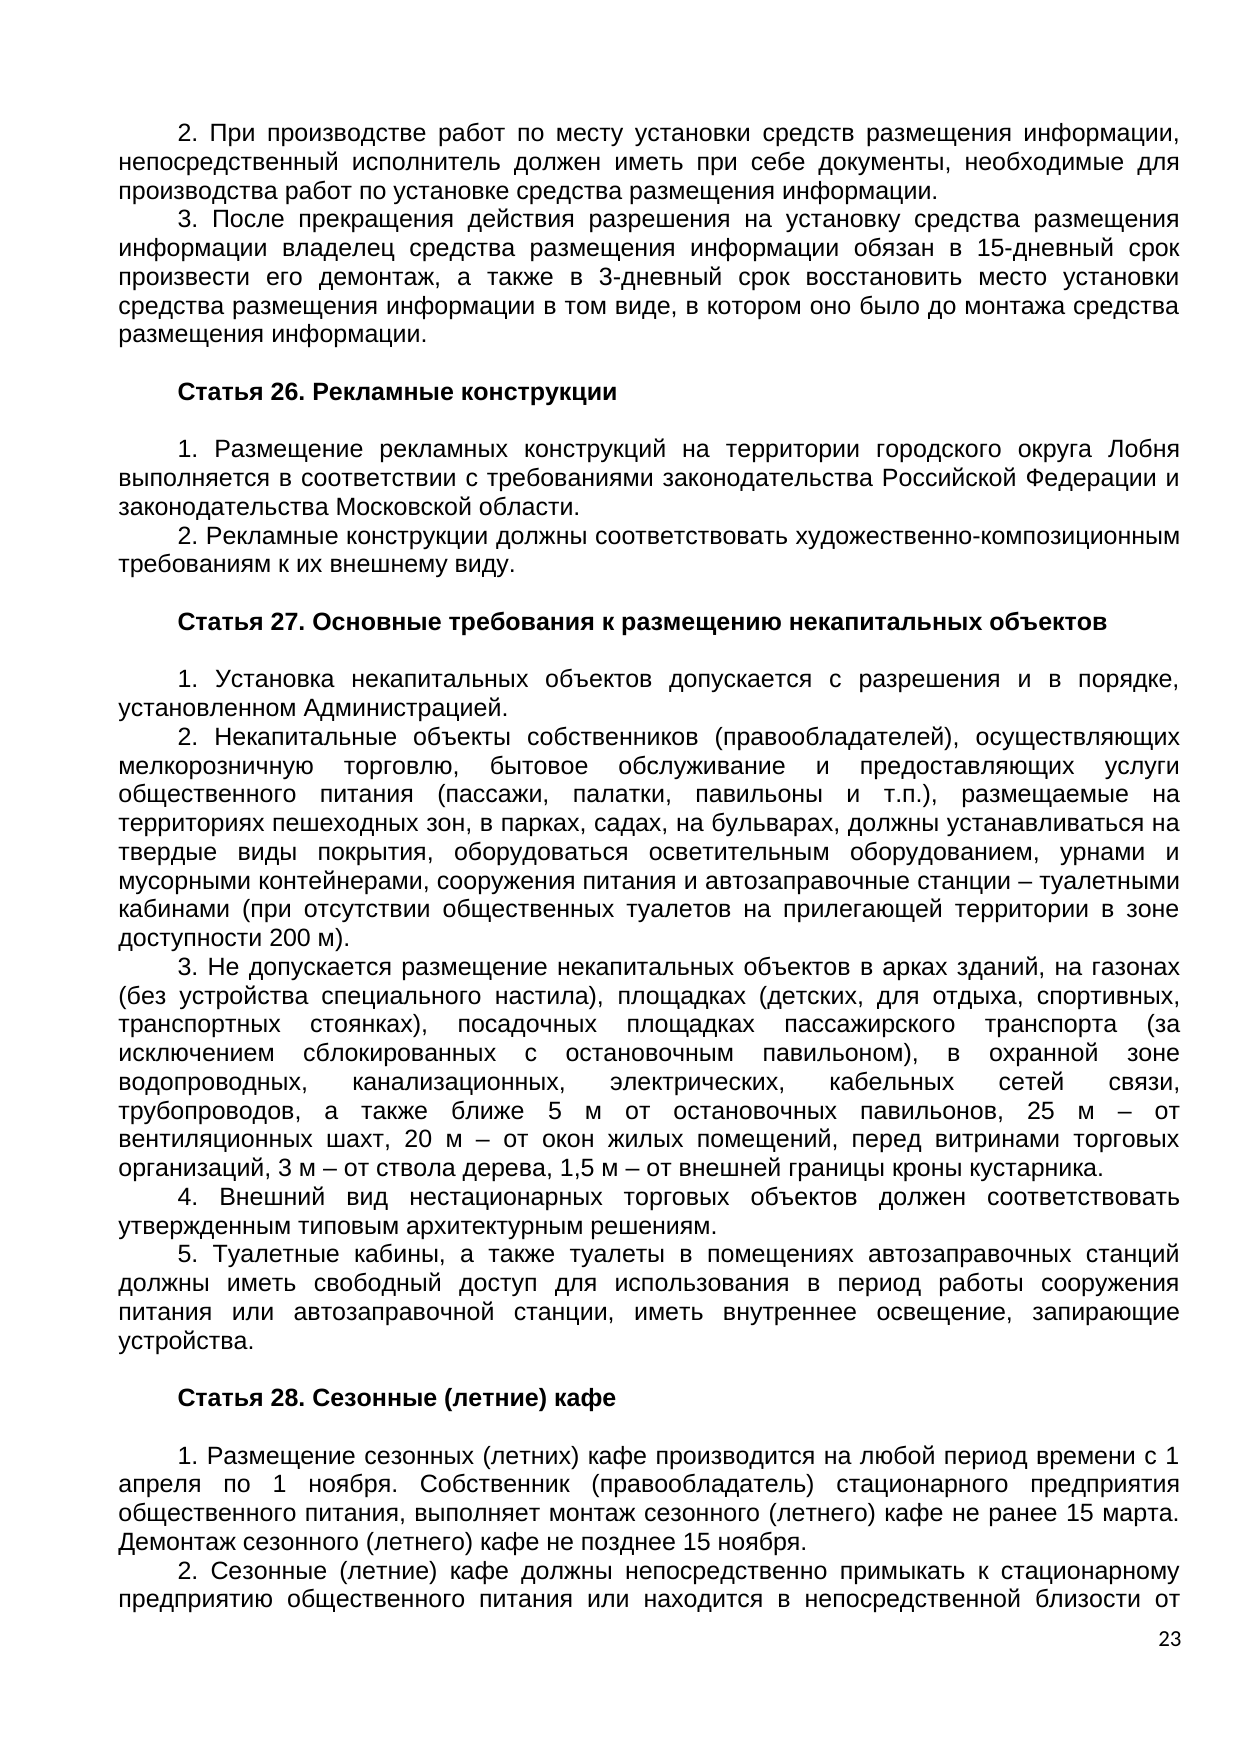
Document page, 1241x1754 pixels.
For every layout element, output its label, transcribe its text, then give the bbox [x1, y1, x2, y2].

text 5. Туалетные кабины, а также туалеты в помещениях автозаправочных станций должны иметь свободный доступ для использования в период работы сооружения питания или автозаправочной станции, иметь внутреннее освещение, запирающие устройства. [118, 1239, 1181, 1354]
text Статья 26. Рекламные конструкции [118, 377, 1181, 406]
text 4. Внешний вид нестационарных торговых объектов должен соответствовать утвержденным типовым архитектурным решениям. [118, 1182, 1181, 1239]
text 3. После прекращения действия разрешения на установку средства размещения информации владелец средства размещения информации обязан в 15-дневный срок произвести его демонтаж, а также в 3-дневный срок восстановить место установки средства размещения информации в том виде, в котором оно было до монтажа средства размещения информации. [118, 204, 1181, 348]
text 2. При производстве работ по месту установки средств размещения информации, непосредственный исполнитель должен иметь при себе документы, необходимые для производства работ по установке средства размещения информации. [118, 118, 1181, 204]
text Статья 27. Основные требования к размещению некапитальных объектов [118, 607, 1181, 636]
text 1. Размещение рекламных конструкций на территории городского округа Лобня выполняется в соответствии с требованиями законодательства Российской Федерации и законодательства Московской области. [118, 434, 1181, 521]
text 1. Установка некапитальных объектов допускается с разрешения и в порядке, установленном Администрацией. [118, 664, 1181, 722]
text 1. Размещение сезонных (летних) кафе производится на любой период времени с 1 апреля по 1 ноября. Собственник (правообладатель) стационарного предприятия общественного питания, выполняет монтаж сезонного (летнего) кафе не ранее 15 марта. Демонтаж сезонного (летнего) кафе не позднее 15 ноября. [118, 1441, 1181, 1556]
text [118, 1556, 1181, 1613]
text 3. Не допускается размещение некапитальных объектов в арках зданий, на газонах (без устройства специального настила), площадках (детских, для отдыха, спортивных, транспортных стоянках), посадочных площадках пассажирского транспорта (за исключением сблокированных с остановочным павильоном), в охранной зоне водопроводных, канализационных, электрических, кабельных сетей связи, трубопроводов, а также ближе от остановочных павильонов, – от вентиляционных шахт, – от окон жилых помещений, перед витринами торговых организаций, – от ствола дерева, – от внешней границы кроны кустарника. [118, 952, 1181, 1182]
text 2. Рекламные конструкции должны соответствовать художественно-композиционным требованиям к их внешнему виду. [118, 521, 1181, 578]
text Статья 28. Сезонные (летние) кафе [118, 1383, 1181, 1412]
text 2. Некапитальные объекты собственников (правообладателей), осуществляющих мелкорозничную торговлю, бытовое обслуживание и предоставляющих услуги общественного питания (пассажи, палатки, павильоны и т.п.), размещаемые на территориях пешеходных зон, в парках, садах, на бульварах, должны устанавливаться на твердые виды покрытия, оборудоваться осветительным оборудованием, урнами и мусорными контейнерами, сооружения питания и автозаправочные станции – туалетными кабинами (при отсутствии общественных туалетов на прилегающей территории в зоне доступности ). [118, 722, 1181, 952]
